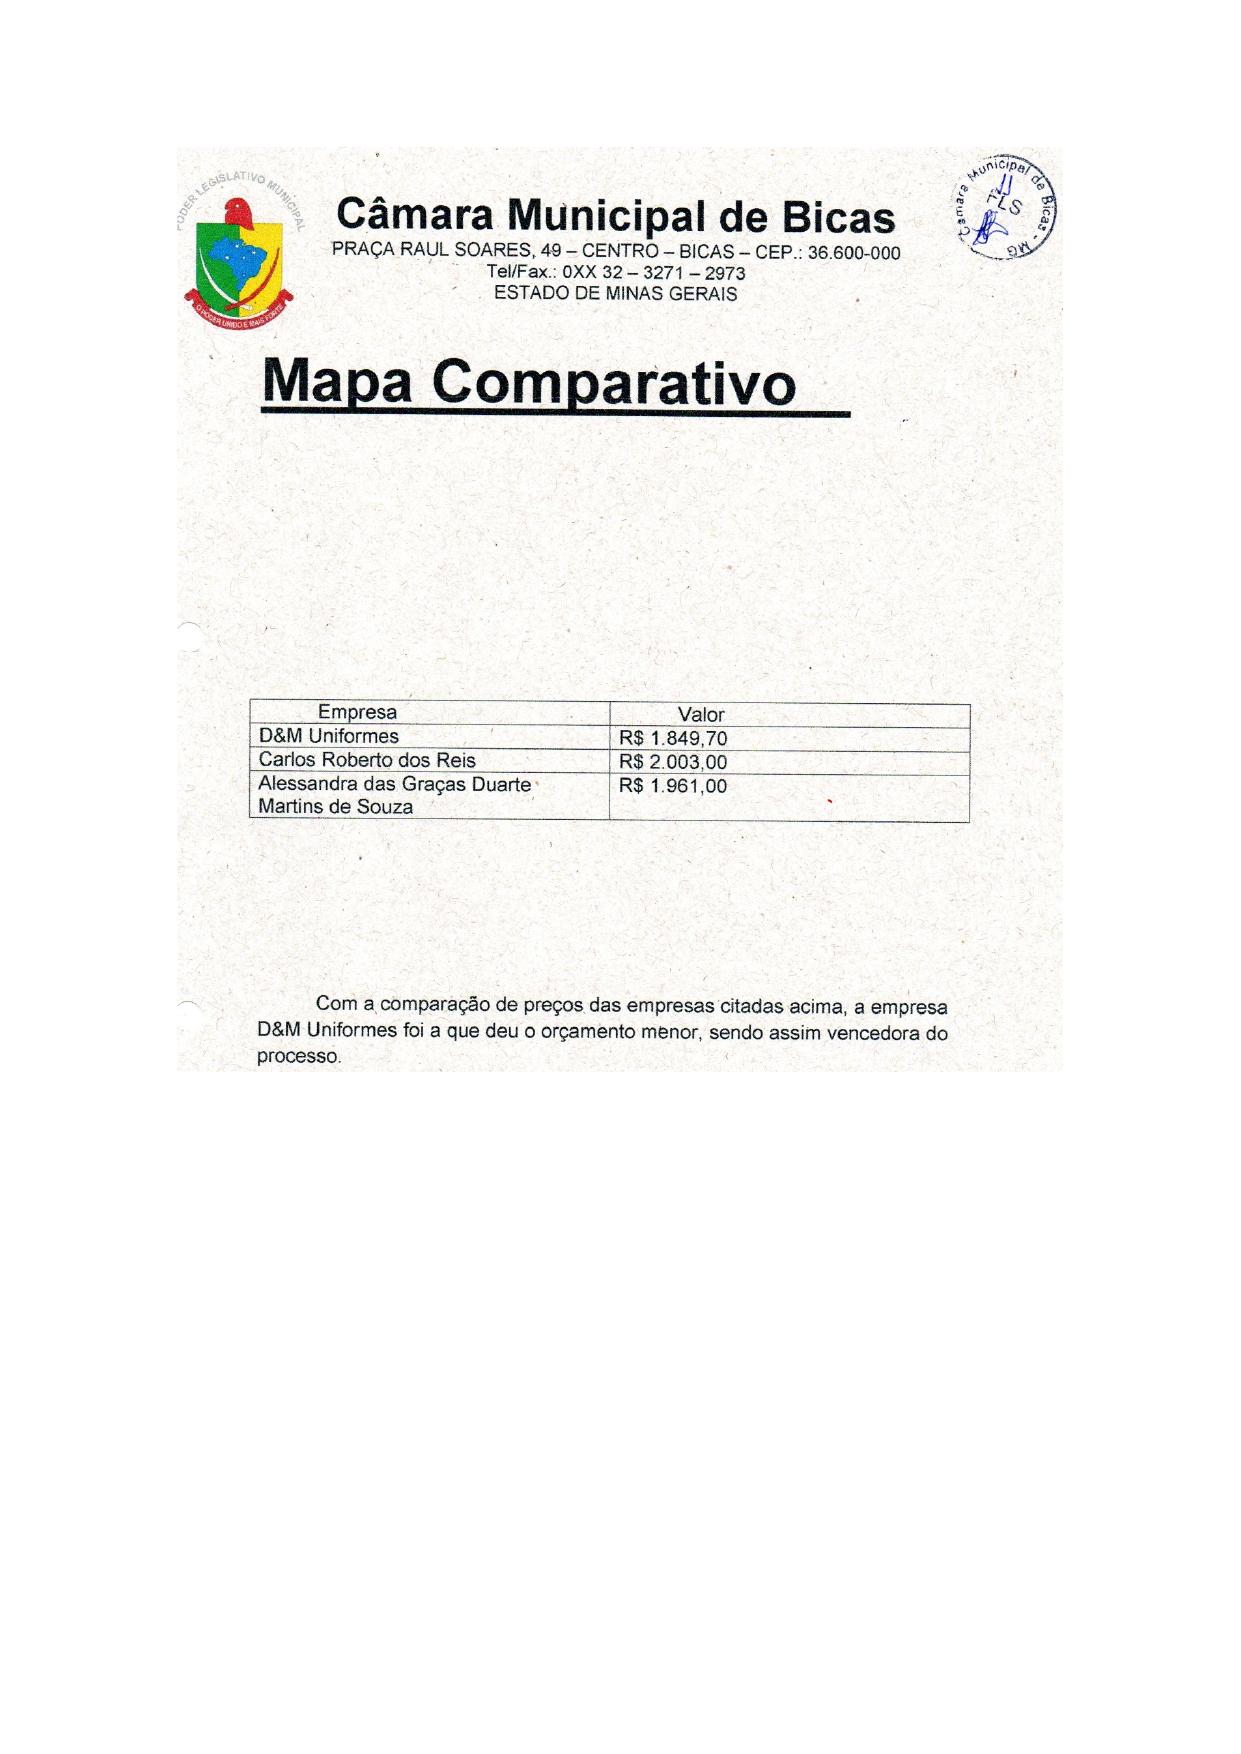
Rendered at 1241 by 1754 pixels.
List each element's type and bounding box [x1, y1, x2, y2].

picture [177, 147, 1063, 1072]
